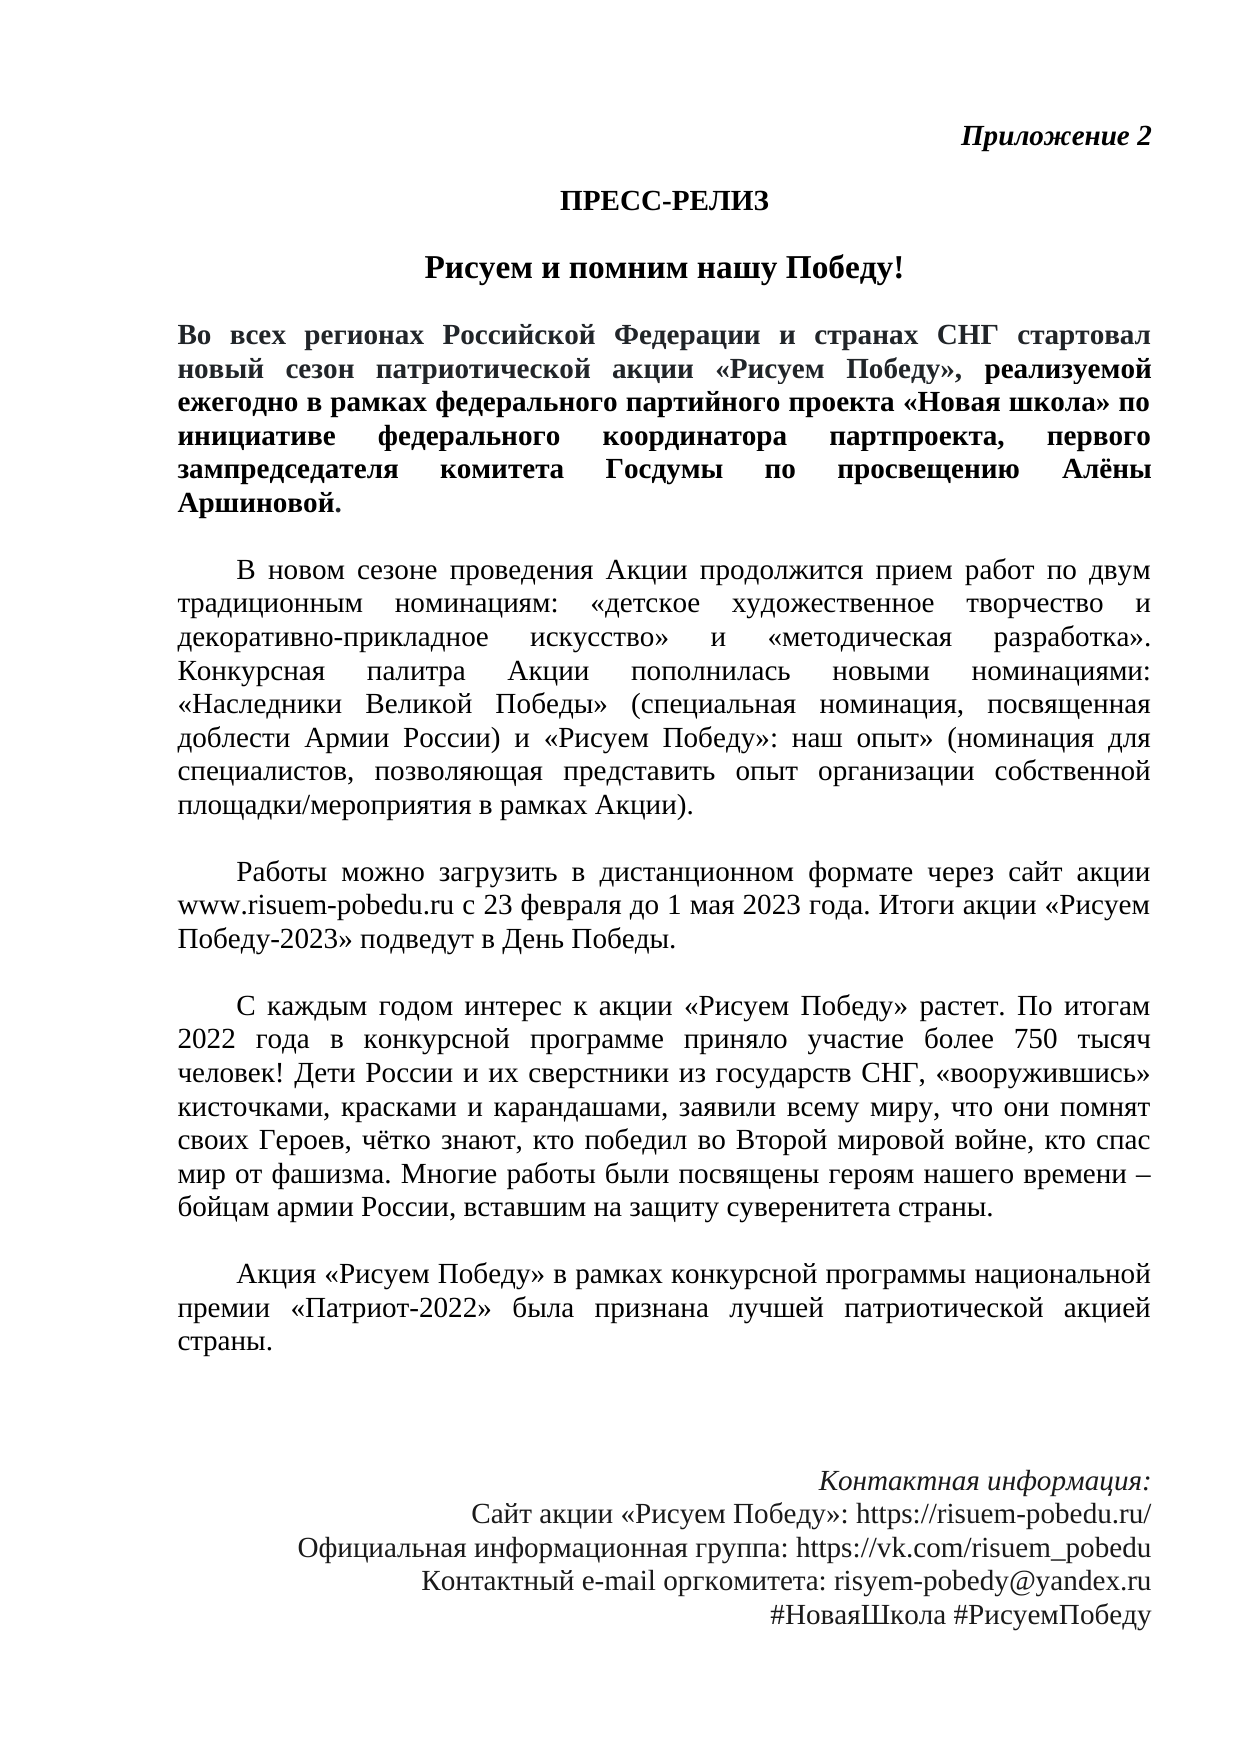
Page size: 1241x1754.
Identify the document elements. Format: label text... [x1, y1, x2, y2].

text Сайт акции «Рисуем Победу»: https://risuem-pobedu.ru/ [177, 1496, 1152, 1530]
text Официальная информационная группа: https://vk.com/risuem_pobedu [177, 1530, 1152, 1563]
text ПРЕСС-РЕЛИЗ [177, 183, 1152, 216]
text Приложение 2 [177, 118, 1152, 152]
text Акция «Рисуем Победу» в рамках конкурсной программы национальной премии «Патриот-2022» была признана лучшей патриотической акцией страны. [177, 1256, 1152, 1357]
text Контактная информация: [177, 1463, 1152, 1496]
text Работы можно загрузить в дистанционном формате через сайт акции www.risuem-pobedu.ru с 23 февраля до 1 мая 2023 года. Итоги акции «Рисуем Победу-2023» подведут в День Победы. [177, 854, 1152, 954]
text Рисуем и помним нашу Победу! [177, 248, 1152, 286]
text Контактный e-mail оргкомитета: risyem-pobedy@yandex.ru [177, 1563, 1152, 1597]
text #НоваяШкола #РисуемПобеду [177, 1597, 1152, 1630]
text В новом сезоне проведения Акции продолжится прием работ по двум традиционным номинациям: «детское художественное творчество и декоративно-прикладное искусство» и «методическая разработка». Конкурсная палитра Акции пополнилась новыми номинациями: «Наследники Великой Победы» (специальная номинация, посвященная доблести Армии России) и «Рисуем Победу»: наш опыт» (номинация для специалистов, позволяющая представить опыт организации собственной площадки/мероприятия в рамках Акции). [177, 552, 1152, 820]
text Во всех регионах Российской Федерации и странах СНГ стартовал новый сезон патриотической акции «Рисуем Победу», реализуемой ежегодно в рамках федерального партийного проекта «Новая школа» по инициативе федерального координатора партпроекта, первого зампредседателя комитета Госдумы по просвещению Алёны Аршиновой. [342, 451, 1152, 518]
text С каждым годом интерес к акции «Рисуем Победу» растет. По итогам 2022 года в конкурсной программе приняло участие более 750 тысяч человек! Дети России и их сверстники из государств СНГ, «вооружившись» кисточками, красками и карандашами, заявили всему миру, что они помнят своих Героев, чётко знают, кто победил во Второй мировой войне, кто спас мир от фашизма. Многие работы были посвящены героям нашего времени – бойцам армии России, вставшим на защиту суверенитета страны. [177, 988, 1152, 1223]
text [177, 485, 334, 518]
